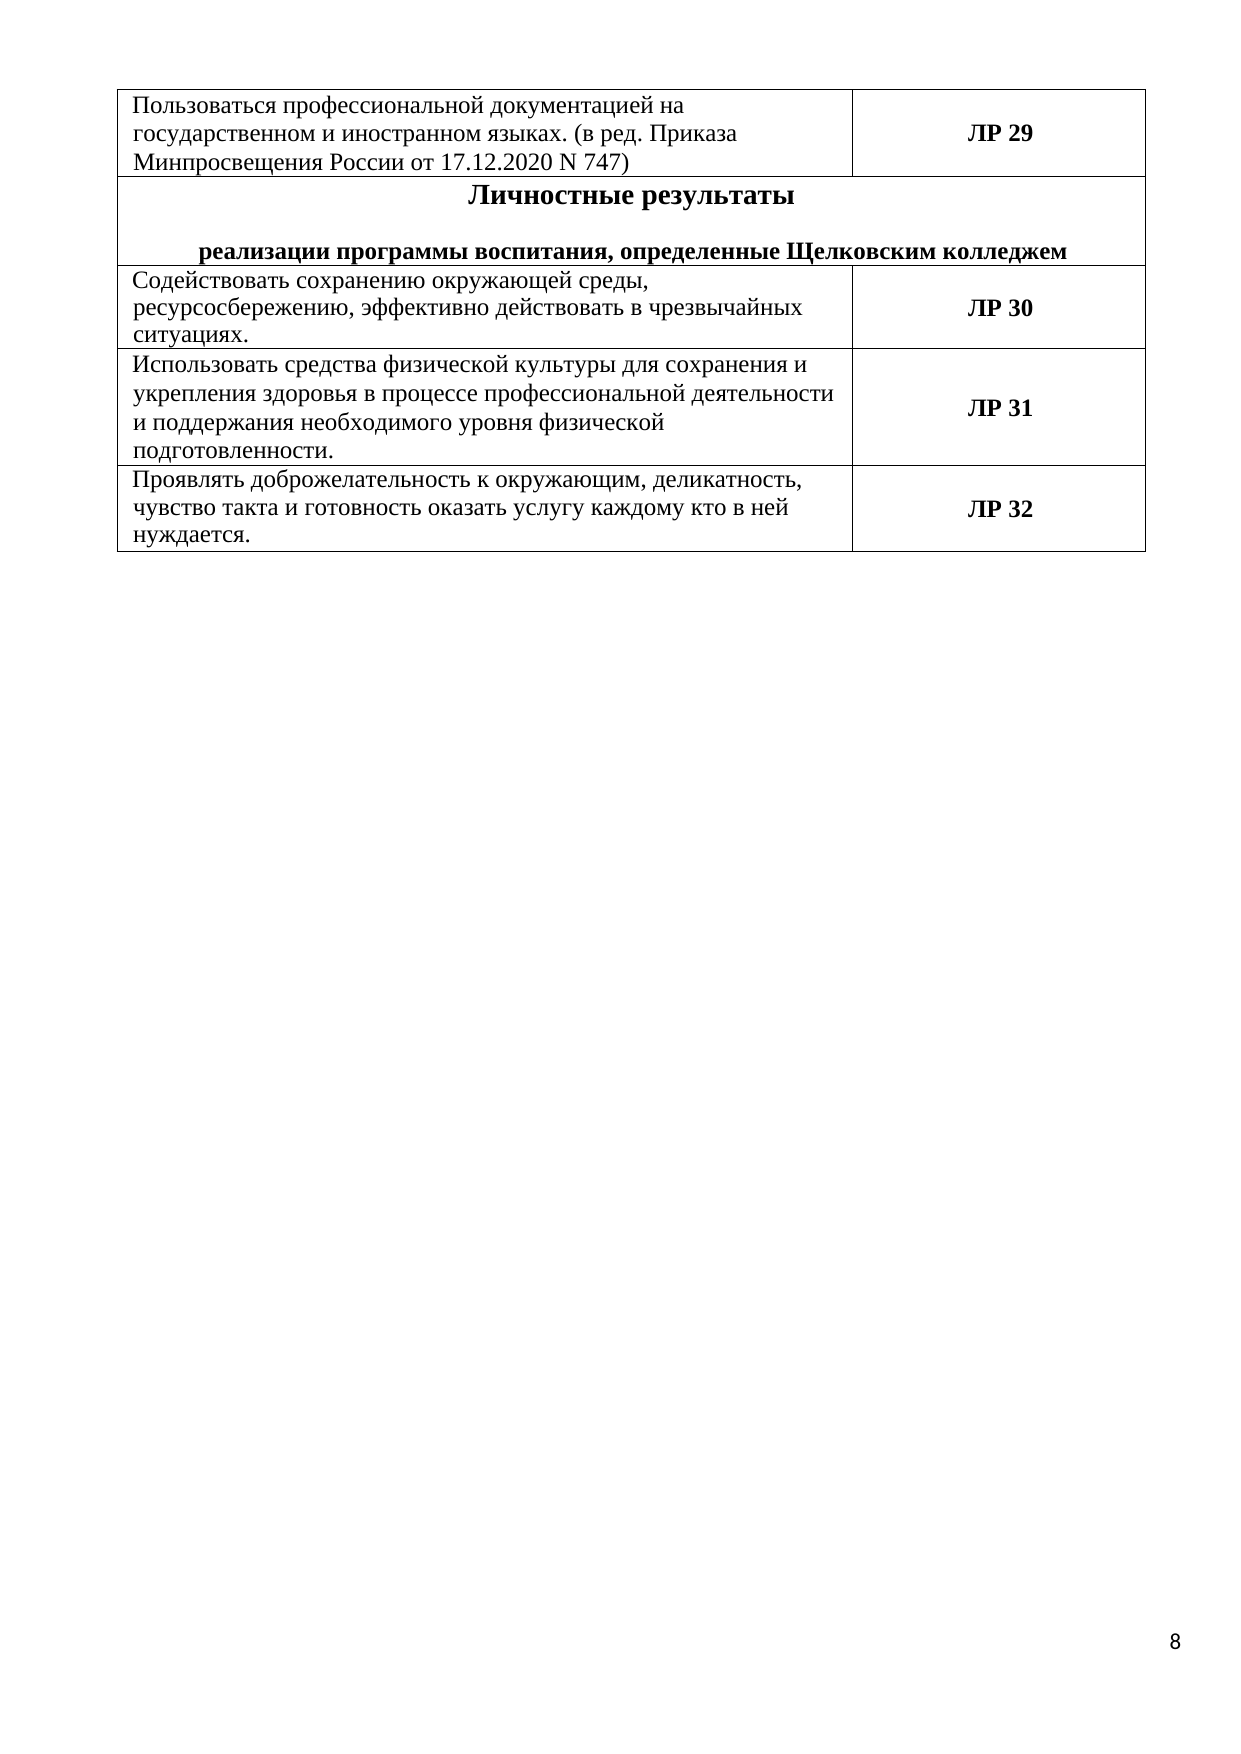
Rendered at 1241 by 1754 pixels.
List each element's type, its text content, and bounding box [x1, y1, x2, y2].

table_cell Пользоваться профессиональной документацией на государственном и иностранном языках. (в ред. Приказа Минпросвещения России от 17.12.2020 N 747) [118, 90, 852, 176]
table_cell Содействовать сохранению окружающей среды, ресурсосбережению, эффективно действовать в чрезвычайных ситуациях. [118, 266, 852, 348]
table_cell ЛР 31 [853, 349, 1145, 465]
table_cell Использовать средства физической культуры для сохранения и укрепления здоровья в процессе профессиональной деятельности и поддержания необходимого уровня физической подготовленности. [118, 349, 852, 465]
table_cell ЛР 29 [853, 90, 1145, 176]
table_cell Проявлять доброжелательность к окружающим, деликатность, чувство такта и готовность оказать услугу каждому кто в ней нуждается. [118, 466, 852, 551]
table_cell ЛР 32 [853, 466, 1145, 551]
table_cell Личностные результаты реализации программы воспитания, определенные Щелковским колледжем [118, 177, 1145, 265]
table_cell ЛР 30 [853, 266, 1145, 348]
